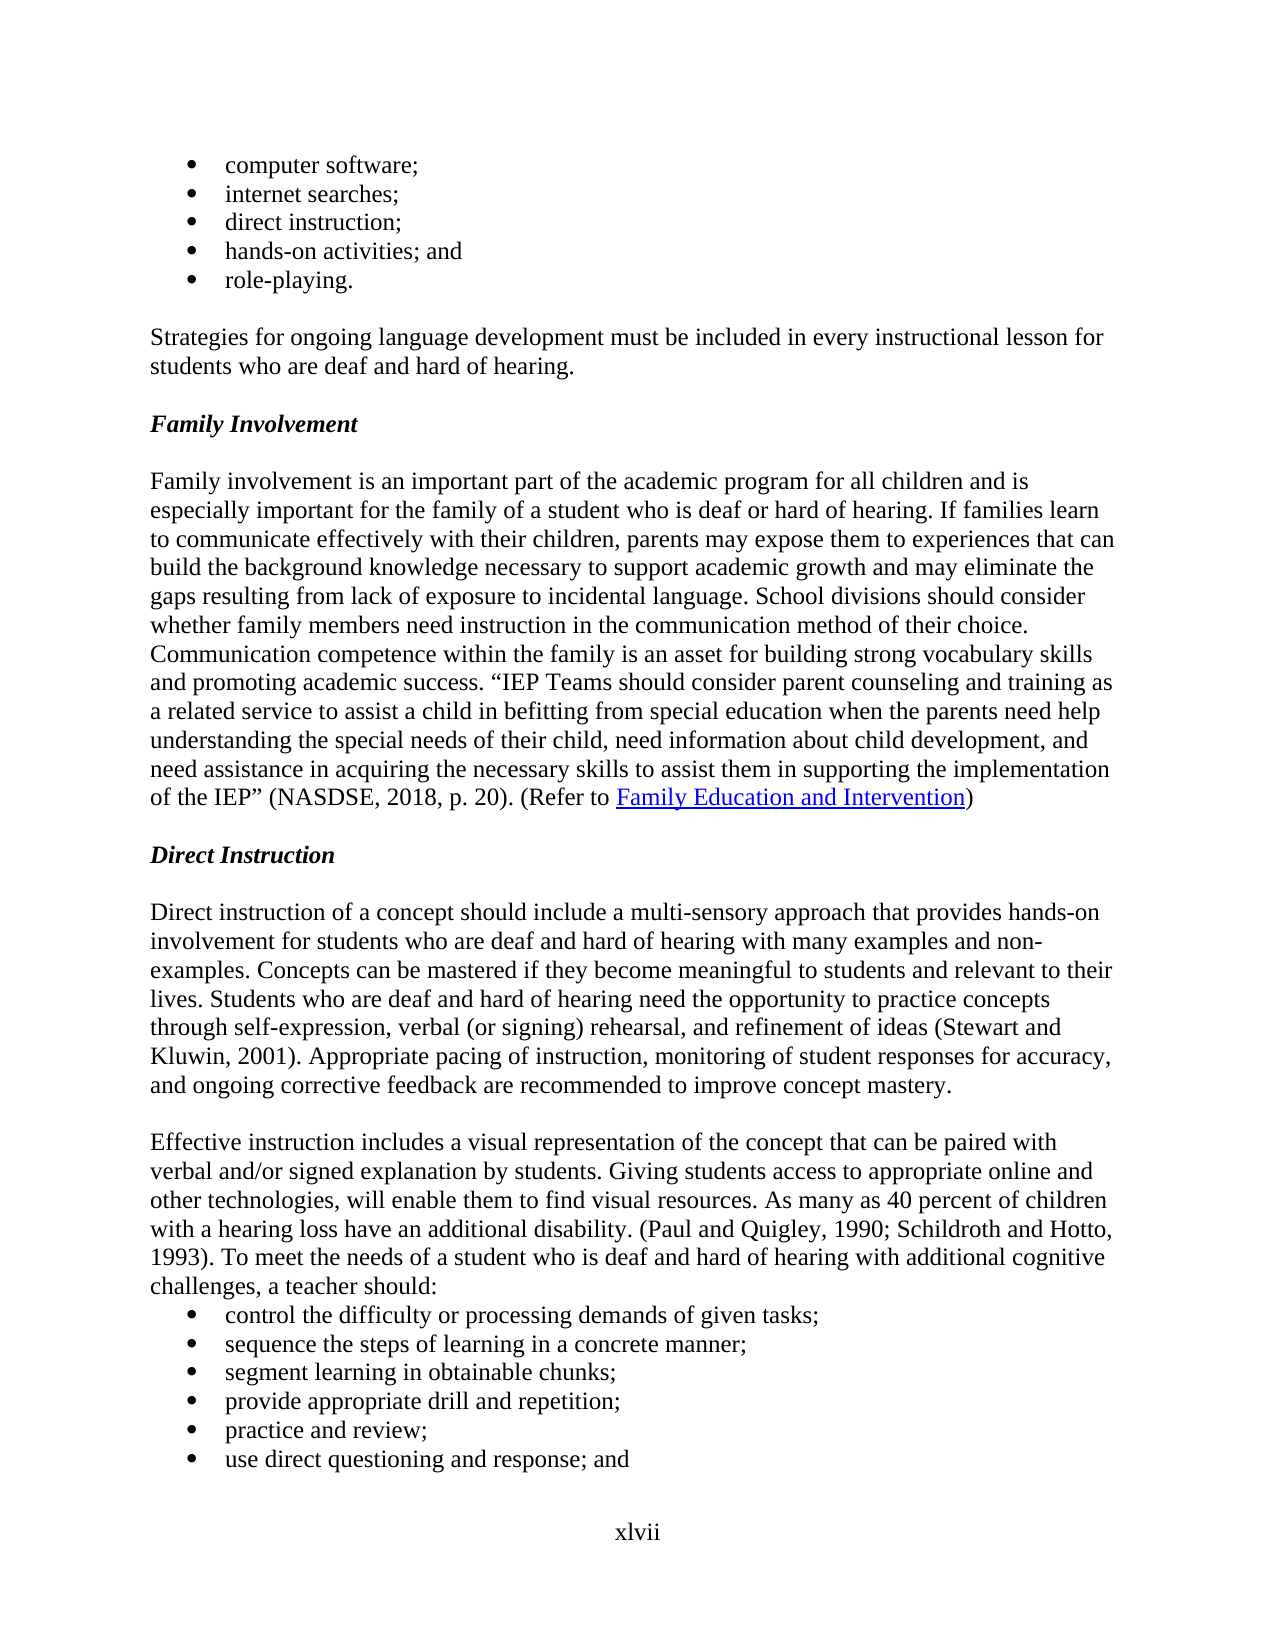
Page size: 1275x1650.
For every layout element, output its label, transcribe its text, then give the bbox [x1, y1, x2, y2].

list provide appropriate drill and repetition; [187, 1386, 1125, 1415]
list segment learning in obtainable chunks; [187, 1357, 1125, 1386]
list hands-on activities; and [187, 236, 1125, 265]
text Direct instruction of a concept should include a multi-sensory approach that provides hands-on involvement for students who are deaf and hard of hearing with many examples and non-examples. Concepts can be mastered if they become meaningful to students and relevant to their lives. Students who are deaf and hard of hearing need the opportunity to practice concepts through self-expression, verbal (or signing) rehearsal, and refinement of ideas (Stewart and Kluwin, 2001). Appropriate pacing of instruction, monitoring of student responses for accuracy, and ongoing corrective feedback are recommended to improve concept mastery. [150, 897, 1125, 1099]
list sequence the steps of learning in a concrete manner; [187, 1329, 1125, 1357]
text Family involvement is an important part of the academic program for all children and is especially important for the family of a student who is deaf or hard of hearing. If families learn to communicate effectively with their children, parents may expose them to experiences that can build the background knowledge necessary to support academic growth and may eliminate the gaps resulting from lack of exposure to incidental language. School divisions should consider whether family members need instruction in the communication method of their choice. Communication competence within the family is an asset for building strong vocabulary skills and promoting academic success. “IEP Teams should consider parent counseling and training as a related service to assist a child in befitting from special education when the parents need help understanding the special needs of their child, need information about child development, and need assistance in acquiring the necessary skills to assist them in supporting the implementation of the IEP” (NASDSE, 2018, p. 20). (Refer to Family Education and Intervention) [150, 466, 1125, 811]
subtitle Direct Instruction [150, 840, 1125, 869]
list use direct questioning and response; and [187, 1444, 1125, 1472]
list direct instruction; [187, 207, 1125, 236]
subtitle Family Involvement [150, 409, 1125, 437]
list internet searches; [187, 179, 1125, 207]
text Effective instruction includes a visual representation of the concept that can be paired with verbal and/or signed explanation by students. Giving students access to appropriate online and other technologies, will enable them to find visual resources. As many as 40 percent of children with a hearing loss have an additional disability. (Paul and Quigley, 1990; Schildroth and Hotto, 1993). To meet the needs of a student who is deaf and hard of hearing with additional cognitive challenges, a teacher should: [150, 1127, 1125, 1300]
list role-playing. [187, 265, 1125, 294]
list practice and review; [187, 1415, 1125, 1444]
list control the difficulty or processing demands of given tasks; [187, 1300, 1125, 1329]
text Strategies for ongoing language development must be included in every instructional lesson for students who are deaf and hard of hearing. [150, 322, 1125, 380]
list computer software; [187, 150, 1125, 179]
